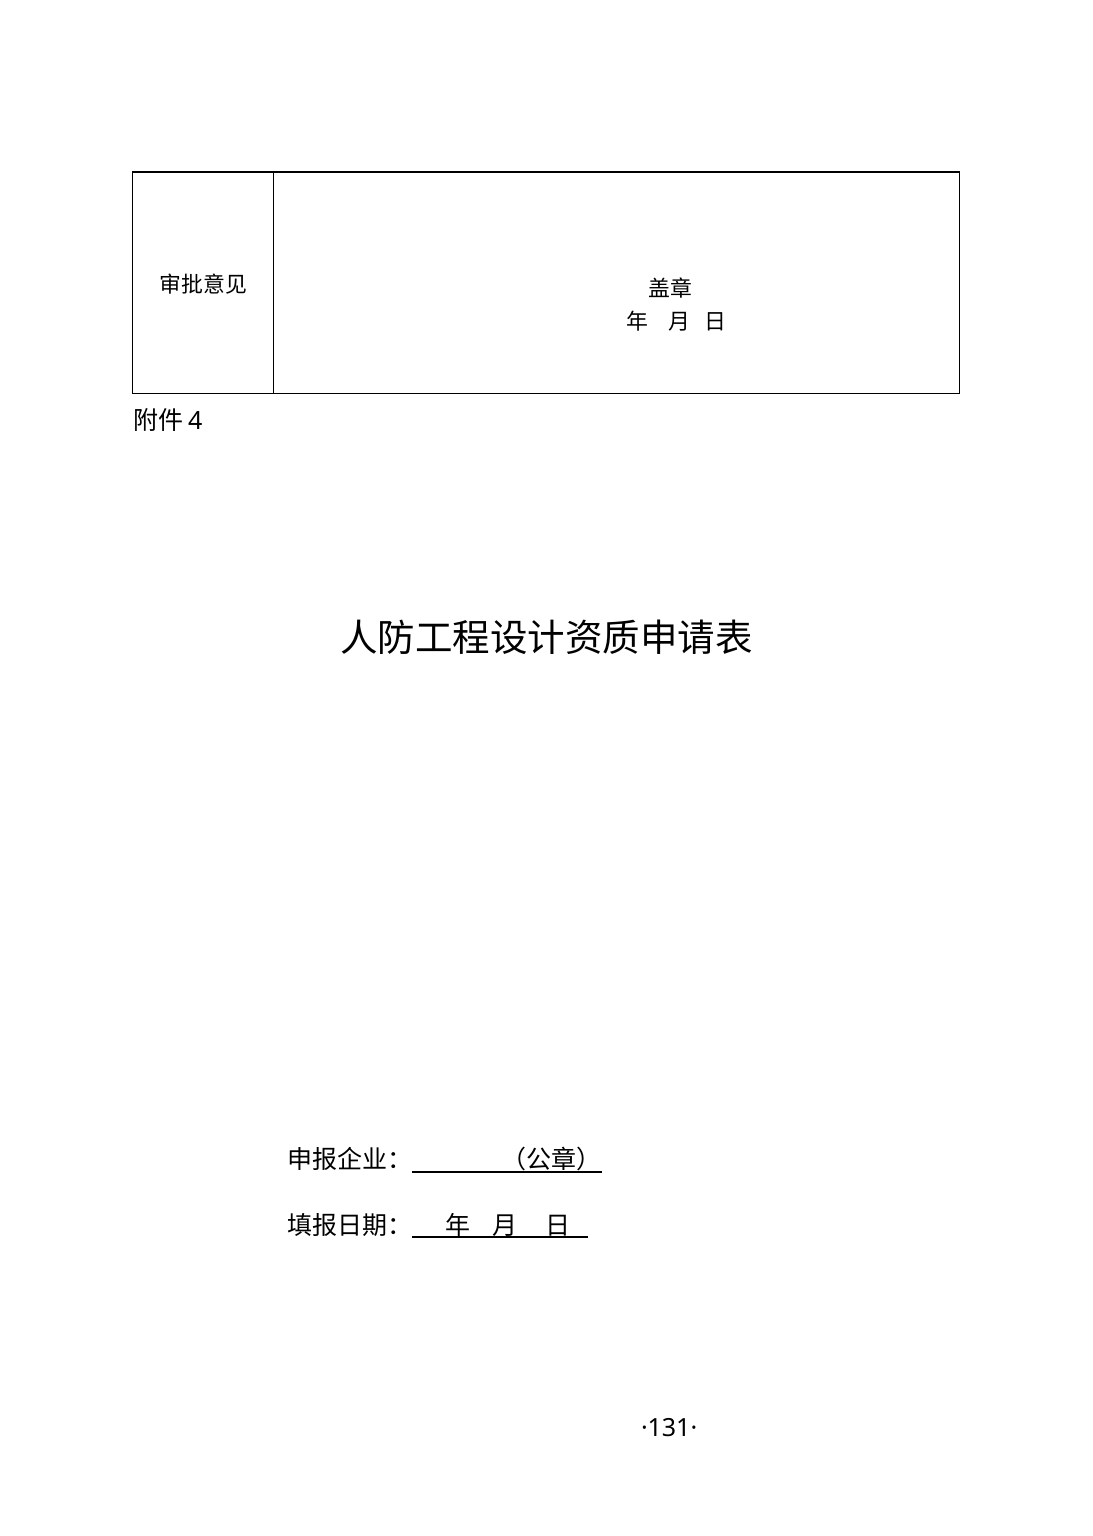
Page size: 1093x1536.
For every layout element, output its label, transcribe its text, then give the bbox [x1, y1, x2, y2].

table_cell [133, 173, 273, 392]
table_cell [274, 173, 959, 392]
text 附件4 [133, 394, 959, 438]
text 申报企业： （公章） [133, 1125, 959, 1191]
text 人防工程设计资质申请表 [133, 602, 959, 667]
text 填报日期： 年 月 日 [133, 1191, 959, 1256]
